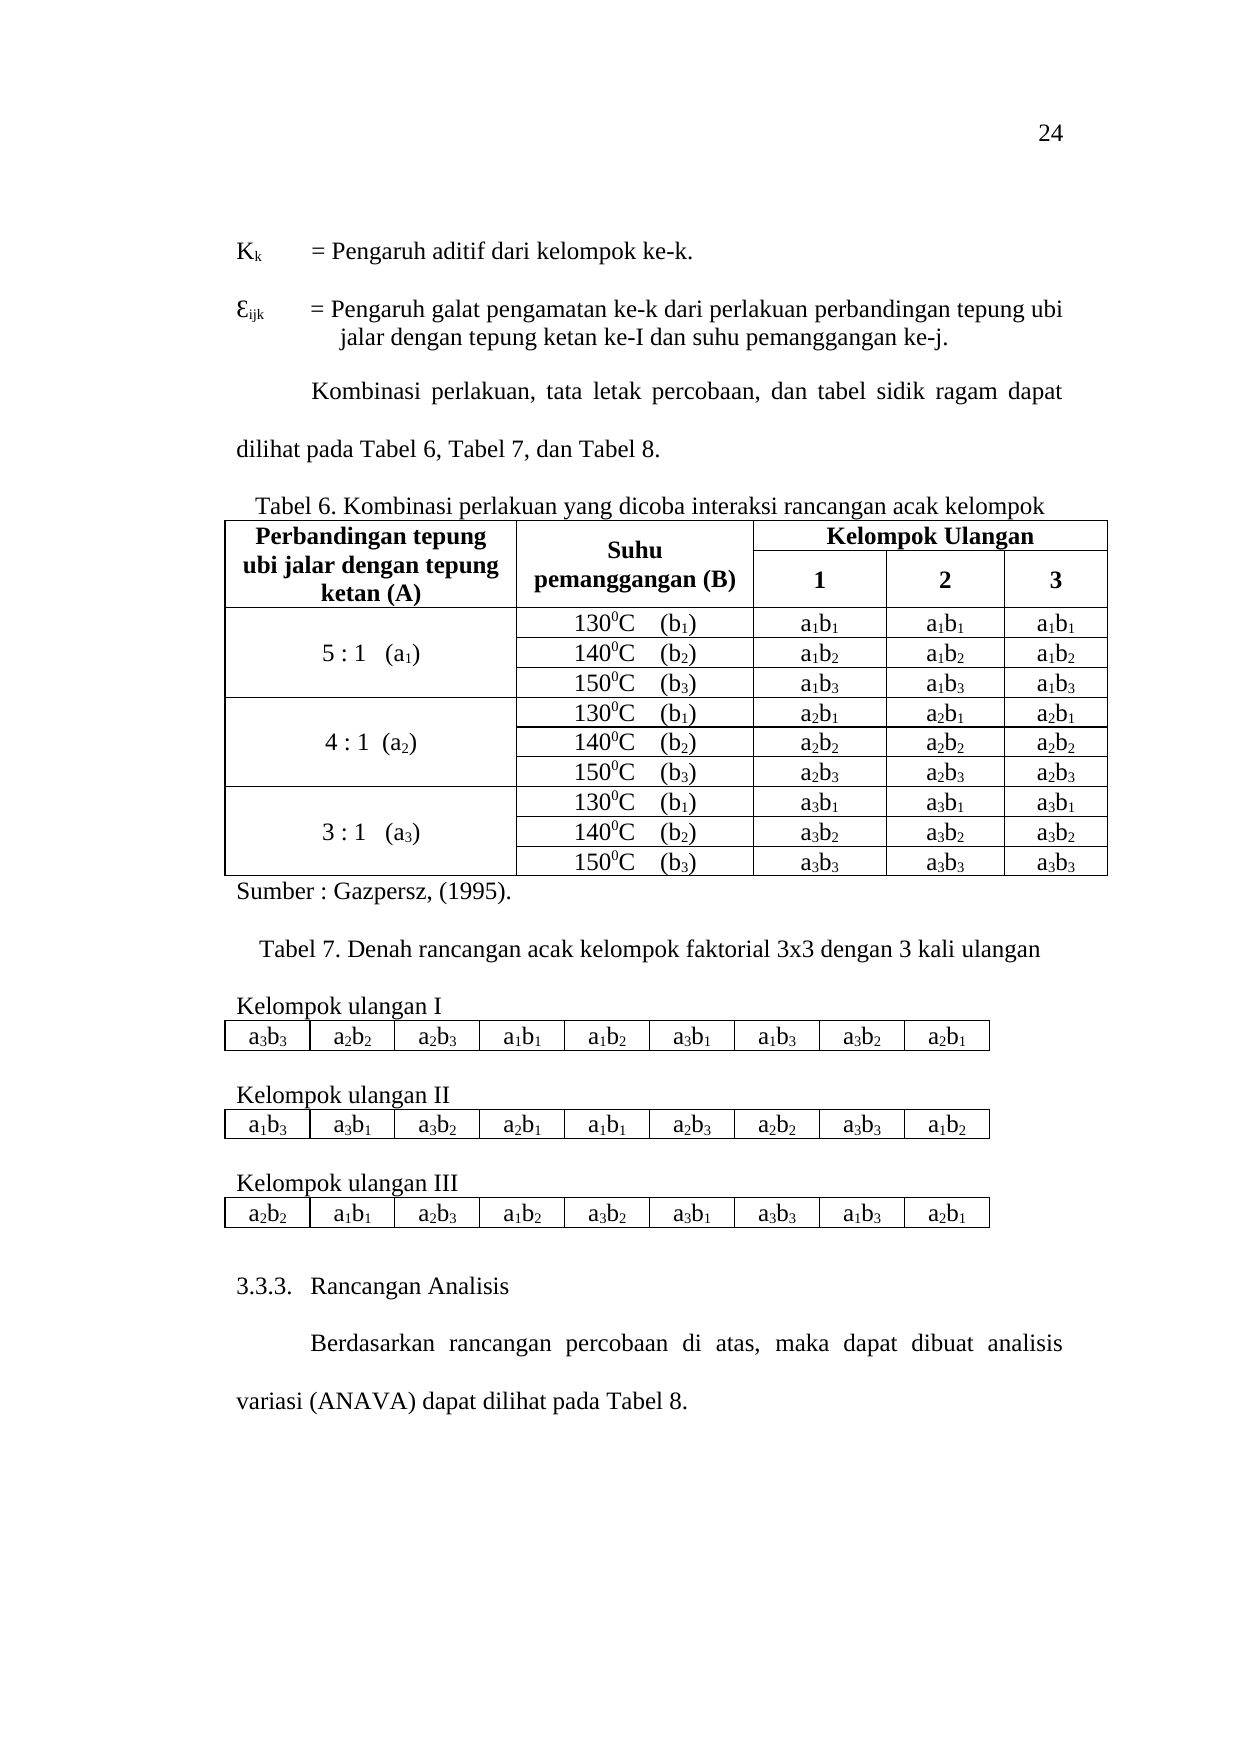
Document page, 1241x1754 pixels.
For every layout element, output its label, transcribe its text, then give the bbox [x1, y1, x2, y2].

list Kk = Pengaruh aditif dari kelompok ke-k. [236, 236, 1063, 265]
table_cell 1500C (b3) [517, 668, 753, 697]
table_header a1b2 [565, 1021, 649, 1050]
table_header Kelompok Ulangan [754, 521, 1107, 550]
table_header a1b1 [480, 1021, 564, 1050]
table_cell 1300C (b1) [517, 787, 753, 816]
table_cell a1b1 [754, 608, 886, 637]
table_header Perbandingan tepung ubi jalar dengan tepung ketan (A) [226, 521, 516, 607]
table_cell 1500C (b3) [517, 847, 753, 875]
list Kelompok ulangan I [236, 991, 1063, 1020]
table_cell 1500C (b3) [517, 757, 753, 786]
list Kelompok ulangan III [236, 1168, 1063, 1197]
table_cell a3b2 [887, 817, 1004, 846]
table_header a2b3 [395, 1021, 479, 1050]
table_header a2b3 [395, 1198, 479, 1227]
table_header a1b1 [311, 1198, 394, 1227]
table_cell a2b2 [754, 728, 886, 756]
table_header a2b1 [480, 1110, 564, 1138]
list Tabel 6. Kombinasi perlakuan yang dicoba interaksi rancangan acak kelompok [236, 491, 1063, 520]
table_cell 1400C (b2) [517, 728, 753, 756]
table_cell a3b1 [887, 787, 1004, 816]
table_cell 2 [887, 551, 1004, 607]
table_header a2b2 [735, 1110, 819, 1138]
table_cell a2b2 [1005, 728, 1107, 756]
table_cell a3b3 [754, 847, 886, 875]
table_header a3b1 [311, 1110, 394, 1138]
list Sumber : Gazpersz, (1995). [236, 876, 1063, 905]
table_header a1b2 [480, 1198, 564, 1227]
table_header a2b1 [905, 1198, 989, 1227]
table_header a3b2 [565, 1198, 649, 1227]
table_header a1b3 [226, 1110, 309, 1138]
table_cell 1 [754, 551, 886, 607]
table_cell a2b3 [754, 757, 886, 786]
table_header a2b1 [905, 1021, 989, 1050]
table_cell a3b1 [1005, 787, 1107, 816]
table_cell 1400C (b2) [517, 817, 753, 846]
table_cell 3 [1005, 551, 1107, 607]
table_header a3b1 [650, 1021, 734, 1050]
table_cell a2b2 [887, 728, 1004, 756]
table_cell 4 : 1 (a2) [226, 698, 516, 786]
table_cell 1400C (b2) [517, 638, 753, 667]
table_cell a3b3 [887, 847, 1004, 875]
table_cell a2b3 [887, 757, 1004, 786]
table_header a1b2 [905, 1110, 989, 1138]
table_cell 5 : 1 (a1) [226, 608, 516, 697]
table_cell a3b1 [754, 787, 886, 816]
table_cell a3b3 [1005, 847, 1107, 875]
table_header a3b2 [820, 1021, 904, 1050]
table_header a3b3 [226, 1021, 309, 1050]
table_cell a1b1 [1005, 608, 1107, 637]
table_cell a2b1 [754, 698, 886, 726]
table_header a3b3 [820, 1110, 904, 1138]
table_cell 1300C (b1) [517, 698, 753, 726]
text Berdasarkan rancangan percobaan di atas, maka dapat dibuat analisis variasi (ANAVA) dapat dilihat pada Tabel 8. [236, 1328, 1063, 1414]
table_cell a1b3 [754, 668, 886, 697]
table_cell 1300C (b1) [517, 608, 753, 637]
list Ɛijk = Pengaruh galat pengamatan ke-k dari perlakuan perbandingan tepung ubi jalar dengan tepung ketan ke-I dan suhu pemanggangan ke-j. [236, 294, 1063, 351]
table_header a1b3 [820, 1198, 904, 1227]
table_cell a2b3 [1005, 757, 1107, 786]
table_header a1b1 [565, 1110, 649, 1138]
table_cell a2b1 [887, 698, 1004, 726]
list Kelompok ulangan II [236, 1080, 1063, 1108]
table_cell 3 : 1 (a3) [226, 787, 516, 875]
table_cell a1b3 [887, 668, 1004, 697]
table_header a3b2 [395, 1110, 479, 1138]
table_header a2b2 [226, 1198, 309, 1227]
list Tabel 7. Denah rancangan acak kelompok faktorial 3x3 dengan 3 kali ulangan [236, 934, 1063, 963]
table_header a1b3 [735, 1021, 819, 1050]
table_cell a3b2 [1005, 817, 1107, 846]
table_cell a1b2 [887, 638, 1004, 667]
table_header a2b2 [311, 1021, 394, 1050]
list Kombinasi perlakuan, tata letak percobaan, dan tabel sidik ragam dapat dilihat pada Tabel 6, Tabel 7, dan Tabel 8. [236, 376, 1063, 462]
table_cell a1b2 [1005, 638, 1107, 667]
table_header a2b3 [650, 1110, 734, 1138]
table_cell a3b2 [754, 817, 886, 846]
table_cell a1b1 [887, 608, 1004, 637]
table_header a3b1 [650, 1198, 734, 1227]
table_cell a2b1 [1005, 698, 1107, 726]
table_header Suhu pemanggangan (B) [517, 521, 753, 607]
table_cell a1b3 [1005, 668, 1107, 697]
table_cell a1b2 [754, 638, 886, 667]
list 3.3.3. Rancangan Analisis [236, 1271, 1063, 1299]
table_header a3b3 [735, 1198, 819, 1227]
